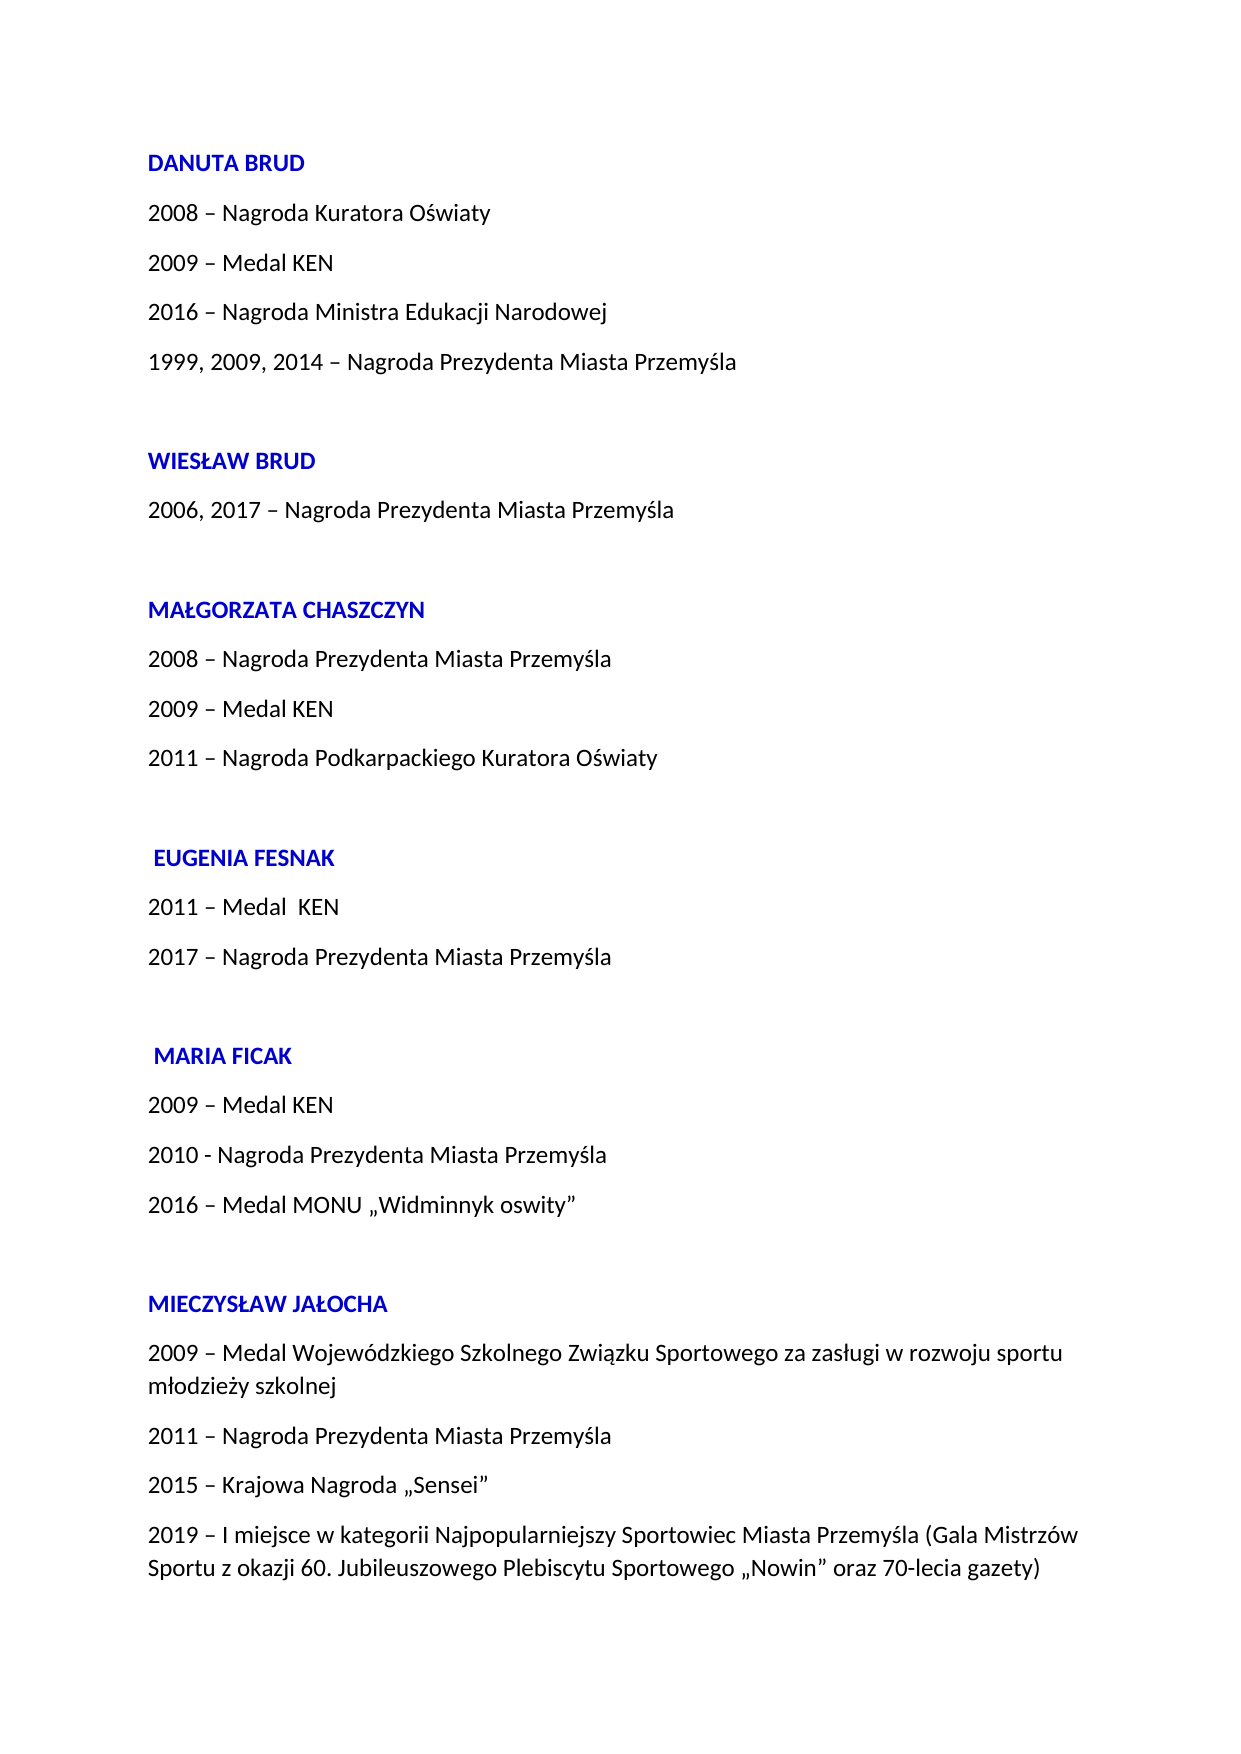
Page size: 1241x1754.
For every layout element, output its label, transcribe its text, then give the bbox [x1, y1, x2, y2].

text 2011 – Nagroda Prezydenta Miasta Przemyśla [148, 1420, 1093, 1451]
text 2015 – Krajowa Nagroda „Sensei” [148, 1470, 1093, 1500]
text 2009 – Medal KEN [148, 693, 1093, 723]
text 2019 – I miejsce w kategorii Najpopularniejszy Sportowiec Miasta Przemyśla (Gala Mistrzów Sportu z okazji 60. Jubileuszowego Plebiscytu Sportowego „Nowin” oraz 70-lecia gazety) [148, 1519, 1093, 1583]
text 2011 – Nagroda Podkarpackiego Kuratora Oświaty [148, 743, 1093, 773]
text 2016 – Medal MONU „Widminnyk oswity” [148, 1189, 1093, 1219]
text MIECZYSŁAW JAŁOCHA [148, 1288, 1093, 1318]
text 2006, 2017 – Nagroda Prezydenta Miasta Przemyśla [148, 495, 1093, 525]
text 2009 – Medal KEN [148, 1090, 1093, 1120]
text 2009 – Medal Wojewódzkiego Szkolnego Związku Sportowego za zasługi w rozwoju sportu młodzieży szkolnej [148, 1338, 1093, 1401]
text 2009 – Medal KEN [148, 247, 1093, 277]
text 2008 – Nagroda Kuratora Oświaty [148, 197, 1093, 228]
text MARIA FICAK [148, 1040, 1093, 1071]
text DANUTA BRUD [148, 148, 1093, 178]
text 2010 - Nagroda Prezydenta Miasta Przemyśla [148, 1139, 1093, 1170]
text 2016 – Nagroda Ministra Edukacji Narodowej [148, 296, 1093, 327]
text WIESŁAW BRUD [148, 445, 1093, 476]
text 2008 – Nagroda Prezydenta Miasta Przemyśla [148, 643, 1093, 674]
text EUGENIA FESNAK [148, 842, 1093, 872]
text 1999, 2009, 2014 – Nagroda Prezydenta Miasta Przemyśla [148, 346, 1093, 376]
text 2011 – Medal KEN [148, 891, 1093, 922]
text MAŁGORZATA CHASZCZYN [148, 594, 1093, 624]
text 2017 – Nagroda Prezydenta Miasta Przemyśla [148, 941, 1093, 971]
